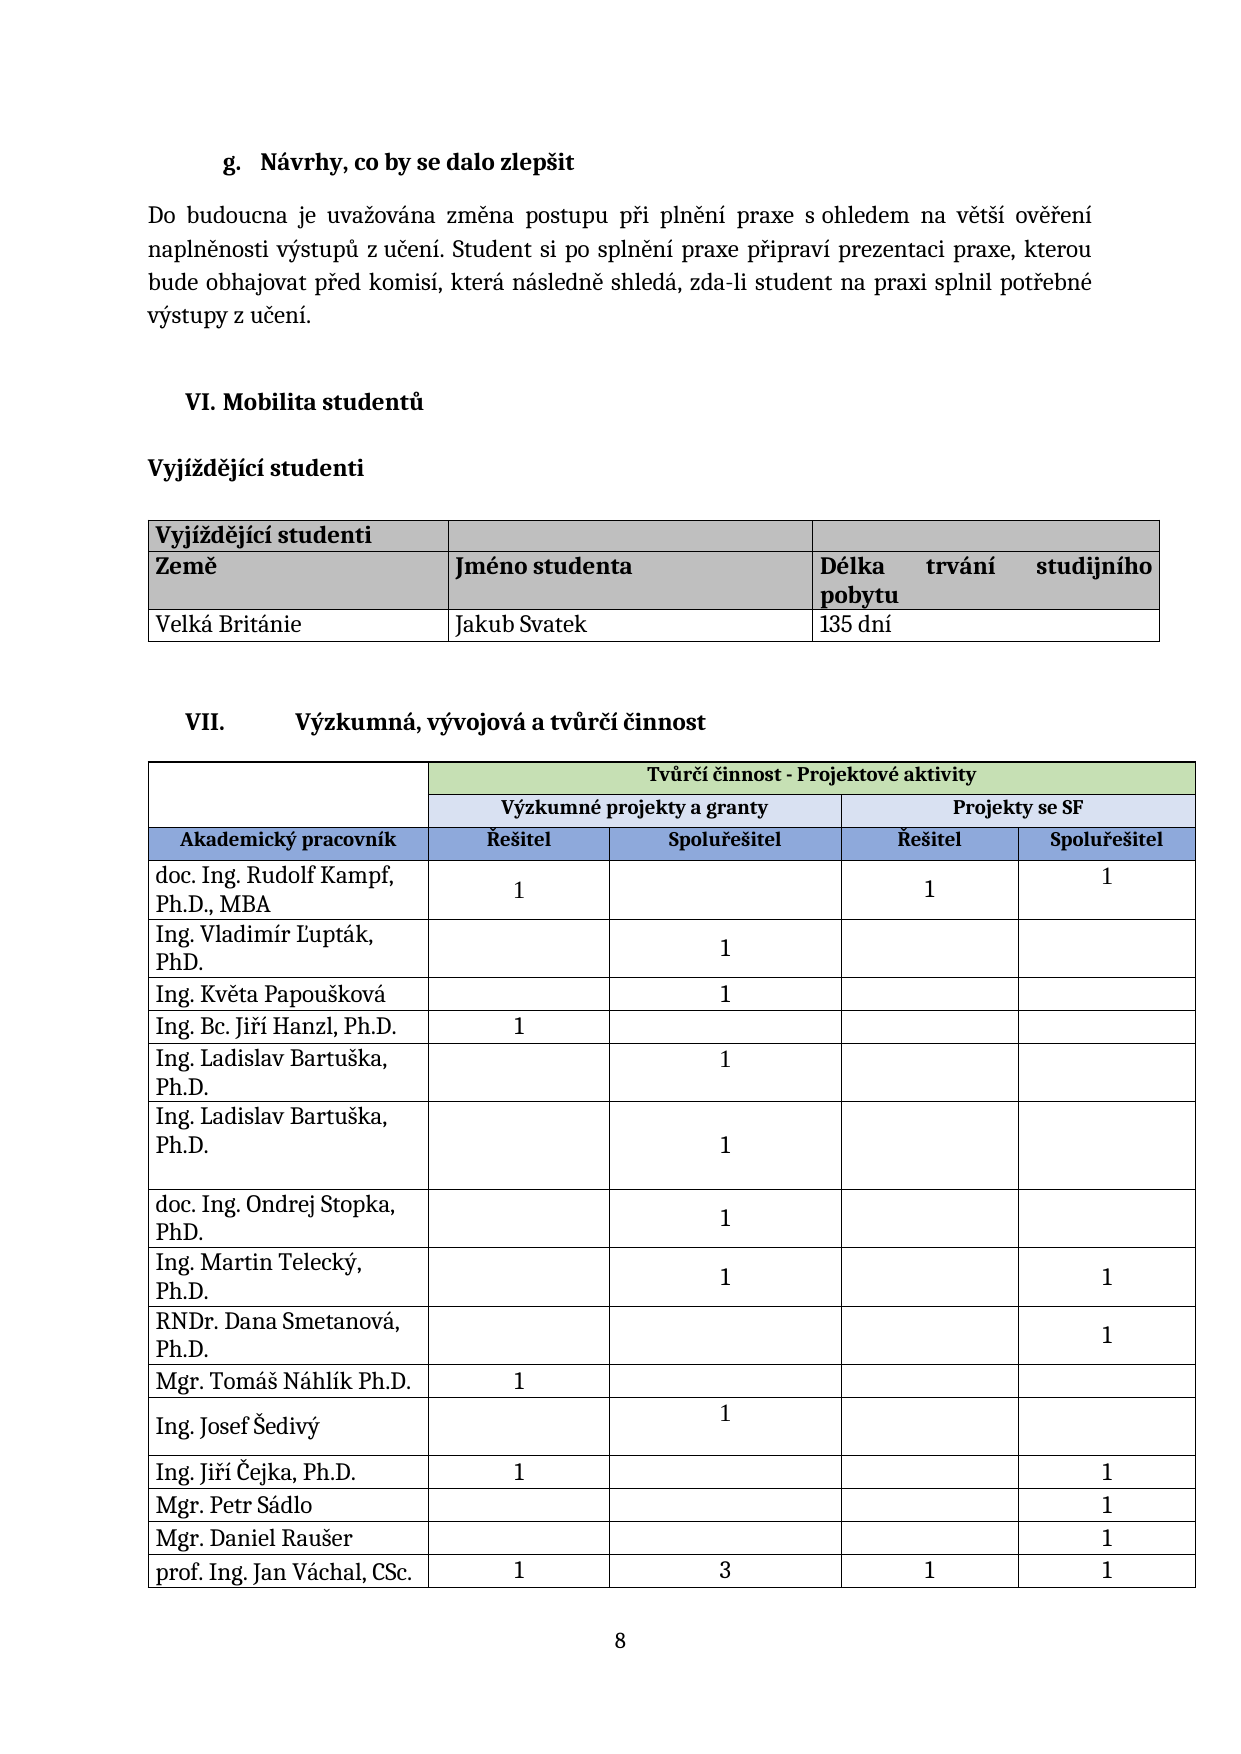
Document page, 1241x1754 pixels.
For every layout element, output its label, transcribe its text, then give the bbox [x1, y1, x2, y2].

table_cell Výzkumné projekty a granty [429, 795, 841, 827]
table_cell [429, 1190, 609, 1247]
table_cell Akademický pracovník [149, 828, 428, 860]
table_cell 1 [610, 1102, 841, 1188]
table_cell [1019, 1102, 1195, 1188]
table_cell 1 [429, 1365, 609, 1397]
table_cell [429, 1044, 609, 1101]
table_cell Velká Británie [149, 610, 448, 641]
table_cell [610, 1456, 841, 1488]
table_cell 1 [610, 920, 841, 977]
table_cell Ing. Ladislav Bartuška, Ph.D. [149, 1044, 428, 1101]
table_cell [429, 1398, 609, 1455]
table_cell [429, 1102, 609, 1188]
table_cell Ing. Jiří Čejka, Ph.D. [149, 1456, 428, 1488]
table_cell 1 [1019, 1555, 1195, 1587]
table_cell [429, 920, 609, 977]
table_cell [842, 978, 1018, 1010]
table_cell 3 [610, 1555, 841, 1587]
table_cell 1 [429, 1011, 609, 1043]
table_cell 1 [610, 1190, 841, 1247]
table_cell Spoluřešitel [1019, 828, 1195, 860]
table_cell [842, 1248, 1018, 1306]
table_cell [429, 1489, 609, 1521]
table_header Vyjíždějící studenti [149, 521, 448, 551]
table_cell 1 [610, 1044, 841, 1101]
table_cell doc. Ing. Rudolf Kampf, Ph.D., MBA [149, 861, 428, 918]
table_cell 1 [429, 1456, 609, 1488]
table_cell [842, 1011, 1018, 1043]
table_cell [842, 1522, 1018, 1554]
table_cell Ing. Bc. Jiří Hanzl, Ph.D. [149, 1011, 428, 1043]
table_cell Ing. Ladislav Bartuška, Ph.D. [149, 1102, 428, 1188]
table_cell [1019, 1044, 1195, 1101]
table_cell Ing. Josef Šedivý [149, 1398, 428, 1455]
table_cell Jméno studenta [449, 552, 812, 609]
table_cell [1019, 920, 1195, 977]
table_cell 135 dní [813, 610, 1159, 641]
table_cell 1 [1019, 1456, 1195, 1488]
table_cell [842, 1489, 1018, 1521]
table_cell Ing. Květa Papoušková [149, 978, 428, 1010]
table_cell [610, 1365, 841, 1397]
table_cell 1 [1019, 1248, 1195, 1306]
table_cell 1 [429, 861, 609, 918]
table_cell [842, 1307, 1018, 1364]
table_cell [429, 978, 609, 1010]
text Do budoucna je uvažována změna postupu při plnění praxe s ohledem na větší ověření naplněnosti výstupů z učení. Student si po splnění praxe připraví prezentaci praxe, kterou bude obhajovat před komisí, která následně shledá, zda-li student na praxi splnil potřebné výstupy z učení. [148, 201, 1093, 329]
table_cell [429, 1248, 609, 1306]
table_cell Spoluřešitel [610, 828, 841, 860]
table_cell RNDr. Dana Smetanová, Ph.D. [214, 1307, 428, 1364]
table_cell [842, 1398, 1018, 1455]
list Návrhy, co by se dalo zlepšit [223, 148, 1093, 176]
table_cell [842, 1102, 1018, 1188]
table_cell 1 [1019, 1522, 1195, 1554]
table_cell prof. Ing. Jan Váchal, CSc. [149, 1555, 428, 1587]
table_cell 1 [429, 1555, 609, 1587]
table_header [449, 521, 812, 551]
table_cell Mgr. Petr Sádlo [149, 1489, 428, 1521]
table_cell Řešitel [429, 828, 609, 860]
table_cell [1019, 1398, 1195, 1455]
table_cell 1 [610, 1248, 841, 1306]
table_cell 1 [842, 1555, 1018, 1587]
table_cell Projekty se SF [842, 795, 1195, 827]
table_cell [1019, 1011, 1195, 1043]
table_cell 1 [610, 1398, 841, 1455]
table_cell Mgr. Tomáš Náhlík Ph.D. [149, 1365, 428, 1397]
table_cell [1019, 1365, 1195, 1397]
table_cell [429, 1522, 609, 1554]
table_header [149, 763, 428, 827]
table_cell 1 [610, 978, 841, 1010]
table_cell Jakub Svatek [449, 610, 812, 641]
table_cell Řešitel [842, 828, 1018, 860]
table_cell Mgr. Daniel Raušer [149, 1522, 428, 1554]
table_cell [610, 861, 841, 918]
table_cell [1019, 1190, 1195, 1247]
table_cell [610, 1489, 841, 1521]
table_cell [610, 1522, 841, 1554]
table_cell [610, 1011, 841, 1043]
table_cell Ing. Vladimír Ľupták, PhD. [149, 920, 428, 977]
list Mobilita studentů [185, 387, 1093, 416]
text Vyjíždějící studenti [148, 453, 1093, 482]
table_cell [842, 1456, 1018, 1488]
table_cell [842, 1044, 1018, 1101]
table_cell 1 [842, 861, 1018, 918]
table_cell [842, 1365, 1018, 1397]
table_cell 1 [1019, 861, 1195, 918]
table_cell [429, 1307, 609, 1364]
table_cell Země [149, 552, 448, 609]
table_cell [610, 1307, 841, 1364]
table_cell doc. Ing. Ondrej Stopka, PhD. [149, 1190, 428, 1247]
table_cell [842, 1190, 1018, 1247]
list Výzkumná, vývojová a tvůrčí činnost [185, 708, 1093, 736]
table_cell [1019, 978, 1195, 1010]
table_header [813, 521, 1159, 551]
table_cell 1 [1019, 1307, 1195, 1364]
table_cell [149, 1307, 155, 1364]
table_cell 1 [1019, 1489, 1195, 1521]
table_cell Ing. Martin Telecký, Ph.D. [149, 1248, 428, 1306]
table_header Tvůrčí činnost - Projektové aktivity [429, 763, 1195, 794]
table_cell Délka trvání studijního pobytu [813, 552, 1159, 609]
table_cell [842, 920, 1018, 977]
